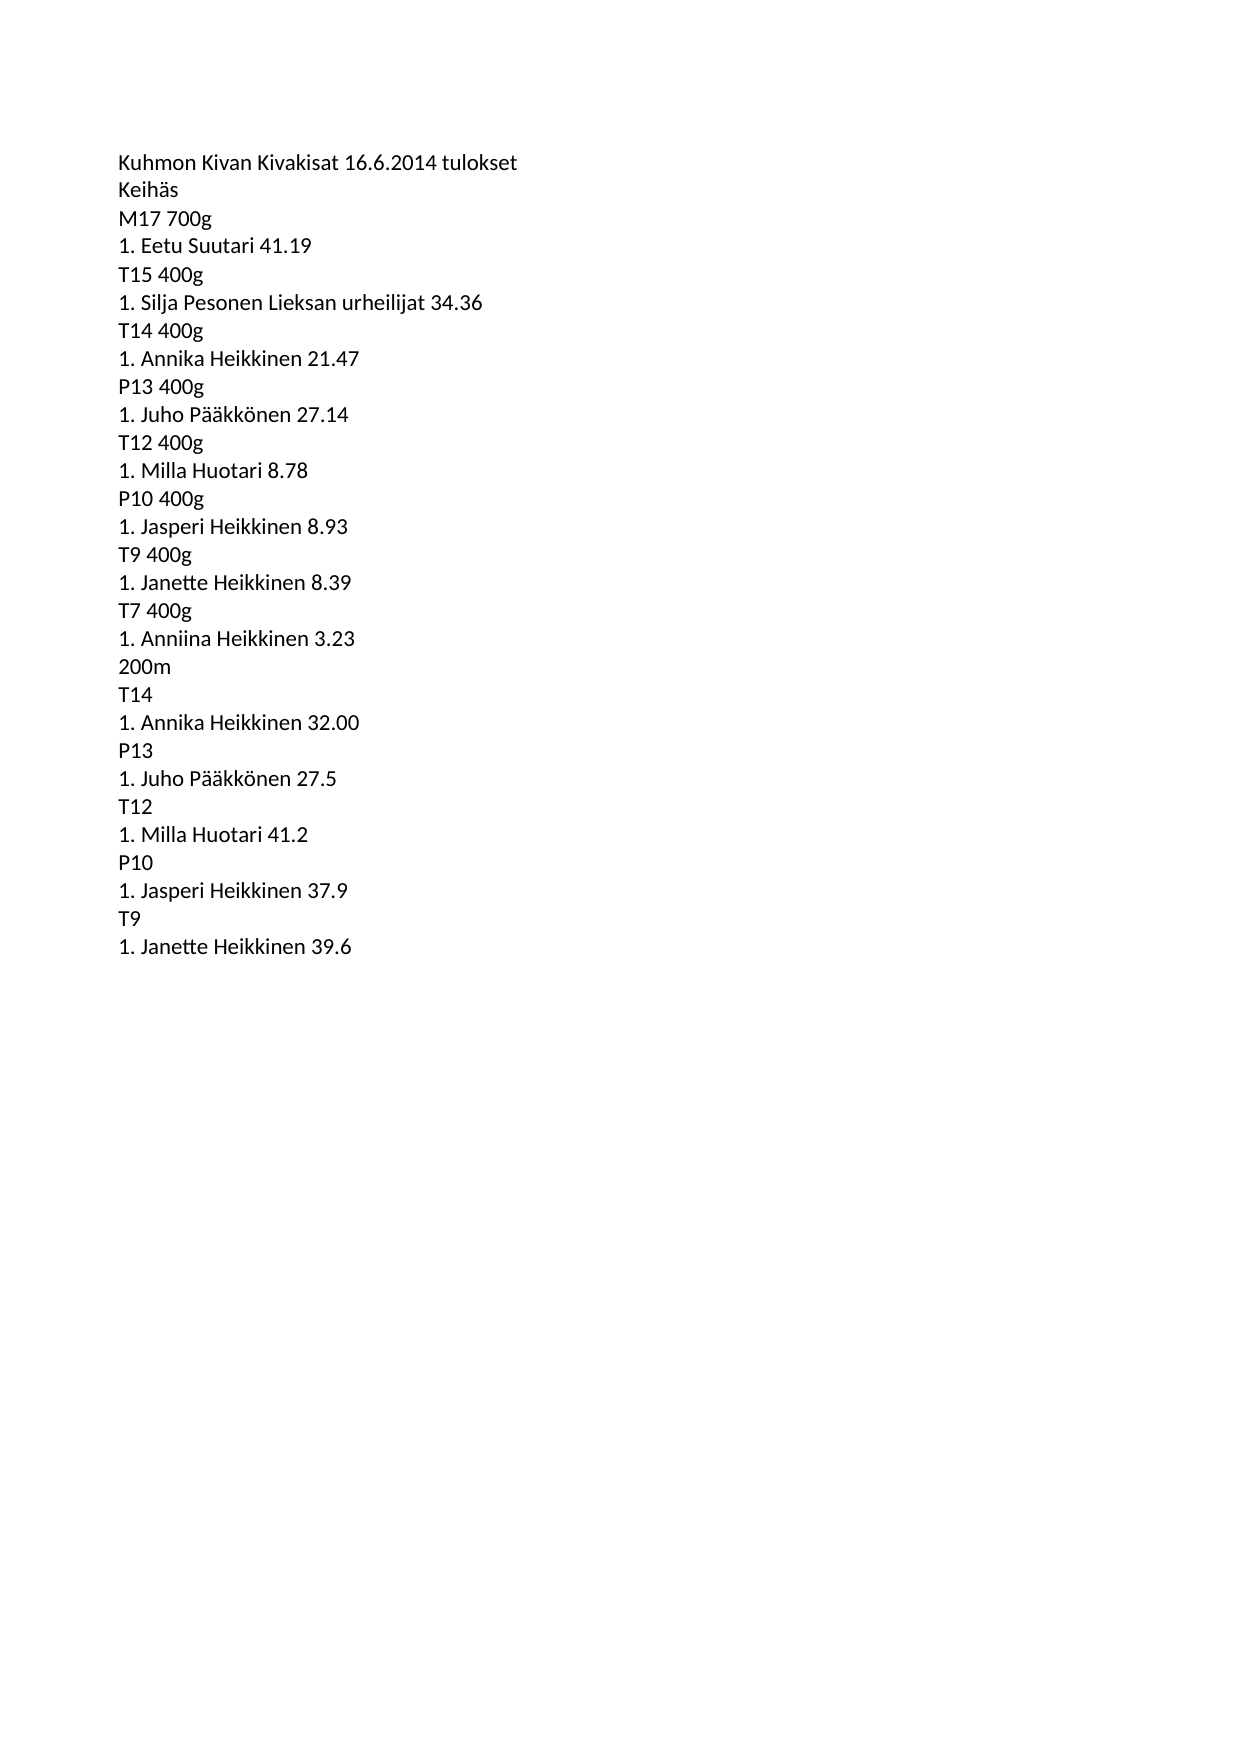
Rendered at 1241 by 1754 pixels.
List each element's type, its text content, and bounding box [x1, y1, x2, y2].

text P13 400g [118, 372, 1122, 400]
text T15 400g [118, 260, 1122, 288]
text 1. Annika Heikkinen 32.00 [118, 708, 1122, 736]
text 1. Juho Pääkkönen 27.5 [118, 764, 1122, 792]
text 1. Juho Pääkkönen 27.14 [118, 400, 1122, 428]
text T14 [118, 680, 1122, 708]
text 1. Milla Huotari 41.2 [118, 820, 1122, 848]
text P10 [118, 848, 1122, 876]
text 200m [118, 652, 1122, 680]
text 1. Janette Heikkinen 39.6 [118, 932, 1122, 960]
text M17 700g [118, 204, 1122, 232]
text T12 [118, 792, 1122, 820]
text 1. Milla Huotari 8.78 [118, 456, 1122, 484]
text 1. Anniina Heikkinen 3.23 [118, 624, 1122, 652]
text P13 [118, 736, 1122, 764]
text T14 400g [118, 316, 1122, 344]
text T9 [118, 904, 1122, 932]
text P10 400g [118, 484, 1122, 512]
text 1. Annika Heikkinen 21.47 [118, 344, 1122, 372]
text 1. Eetu Suutari 41.19 [118, 232, 1122, 260]
text T9 400g [118, 540, 1122, 568]
text 1. Silja Pesonen Lieksan urheilijat 34.36 [118, 288, 1122, 316]
text 1. Jasperi Heikkinen 8.93 [118, 512, 1122, 540]
text T12 400g [118, 428, 1122, 456]
text Keihäs [118, 176, 1122, 204]
text Kuhmon Kivan Kivakisat 16.6.2014 tulokset [118, 148, 1122, 176]
text T7 400g [118, 596, 1122, 624]
text 1. Janette Heikkinen 8.39 [118, 568, 1122, 596]
text 1. Jasperi Heikkinen 37.9 [118, 876, 1122, 904]
